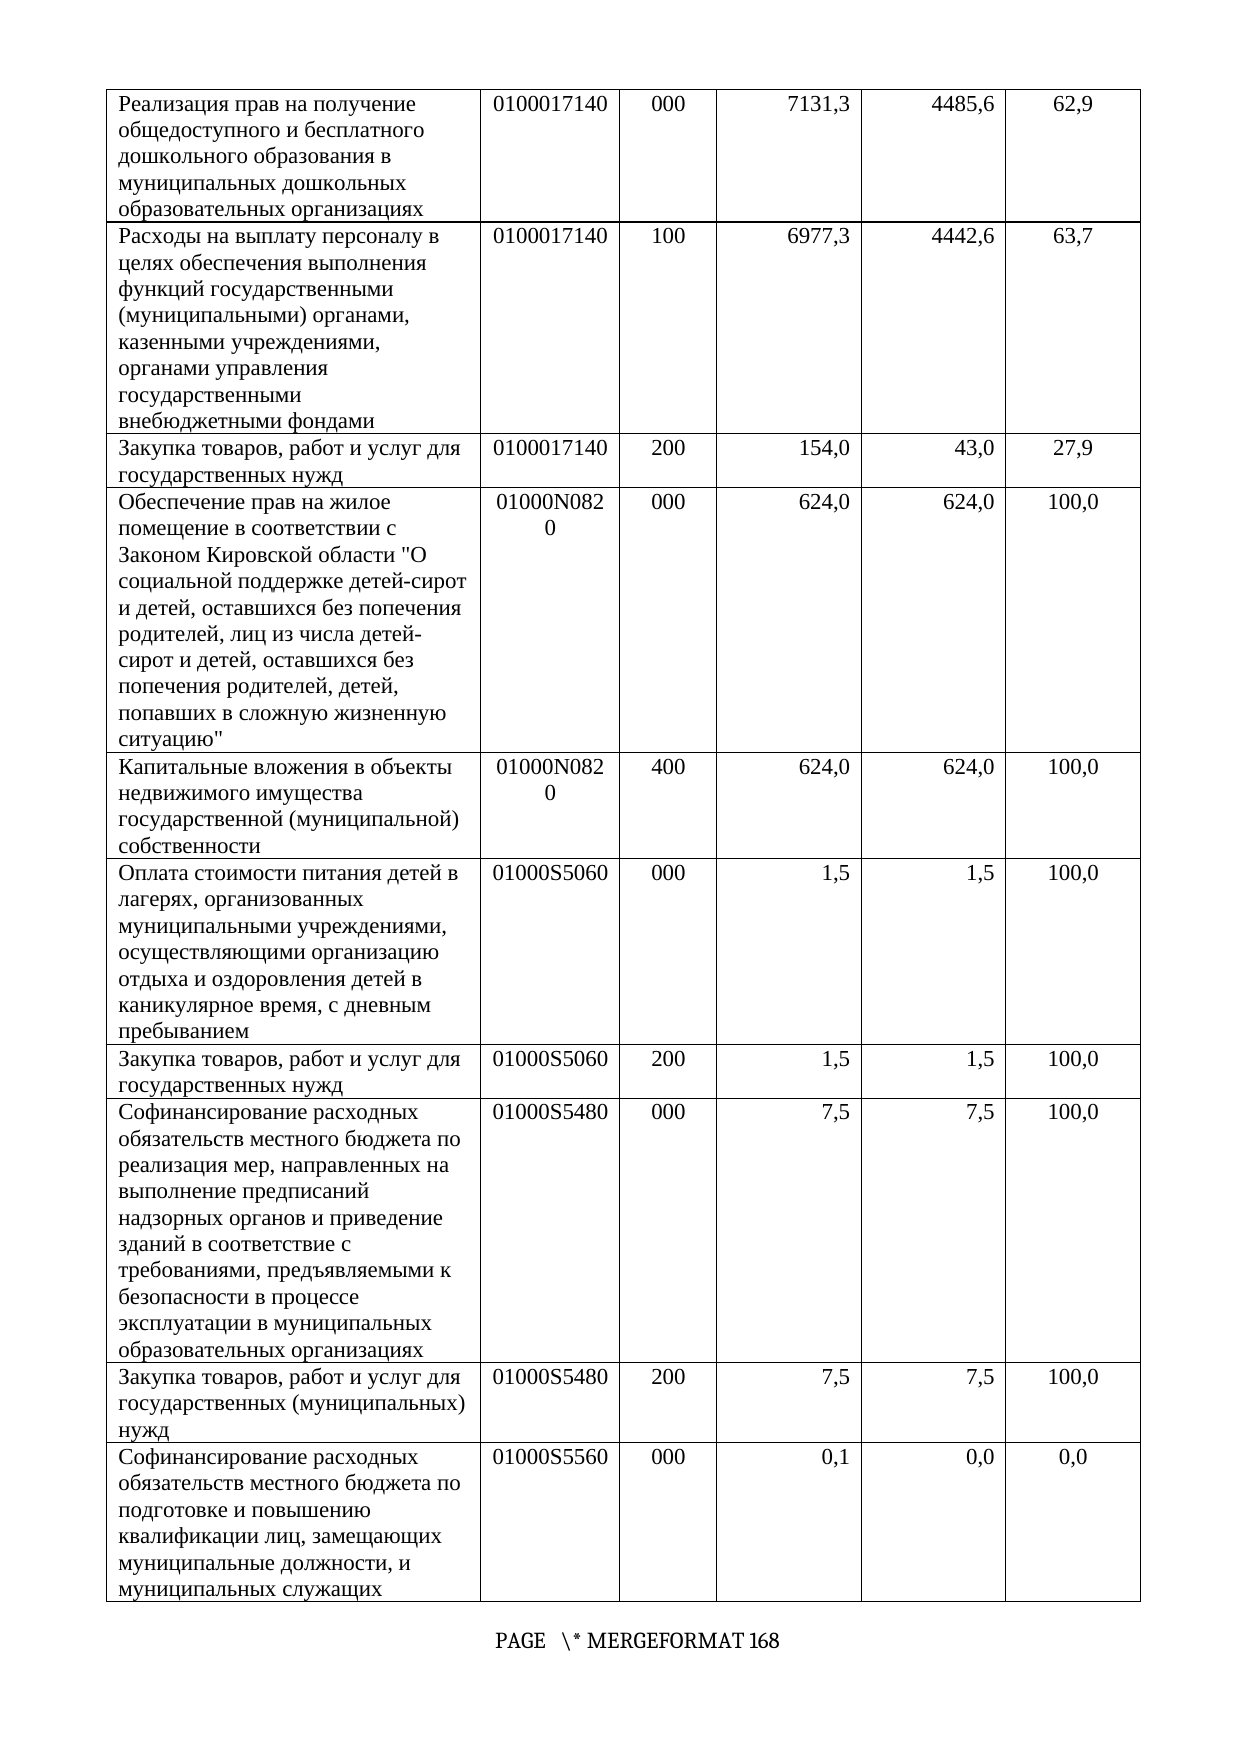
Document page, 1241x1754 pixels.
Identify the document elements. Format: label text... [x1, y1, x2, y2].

table_cell 1,5 [862, 859, 1005, 1044]
table_cell 000 [620, 859, 716, 1044]
table_cell 624,0 [862, 488, 1005, 752]
table_cell 01000S5560 [481, 1443, 619, 1601]
table_cell 0,0 [1006, 1443, 1140, 1601]
table_cell 01000S5480 [481, 1099, 619, 1362]
table_cell 100,0 [1006, 753, 1140, 858]
table_cell Закупка товаров, работ и услуг для государственных нужд [107, 1045, 480, 1097]
table_cell 000 [620, 1099, 716, 1362]
table_cell 000 [620, 90, 716, 221]
table_cell 624,0 [717, 488, 861, 752]
table_cell 100 [620, 223, 716, 433]
table_cell 01000S5480 [481, 1363, 619, 1442]
table_cell 6977,3 [717, 223, 861, 433]
table_cell 100,0 [1006, 1045, 1140, 1097]
table_cell 100,0 [1006, 1363, 1140, 1442]
table_cell 0100017140 [481, 90, 619, 221]
table_cell 7131,3 [717, 90, 861, 221]
table_cell 7,5 [717, 1099, 861, 1362]
table_cell Закупка товаров, работ и услуг для государственных (муниципальных) нужд [107, 1363, 480, 1442]
table_cell Софинансирование расходных обязательств местного бюджета по реализация мер, направленных на выполнение предписаний надзорных органов и приведение зданий в соответствие с требованиями, предъявляемыми к безопасности в процессе эксплуатации в муниципальных образовательных организациях [107, 1099, 480, 1362]
table_cell 154,0 [717, 434, 861, 487]
table_cell 1,5 [717, 1045, 861, 1097]
table_cell 01000N0820 [481, 488, 619, 752]
table_cell Закупка товаров, работ и услуг для государственных нужд [107, 434, 480, 487]
table_cell Софинансирование расходных обязательств местного бюджета по подготовке и повышению квалификации лиц, замещающих муниципальные должности, и муниципальных служащих [107, 1443, 480, 1601]
table_cell 200 [620, 1363, 716, 1442]
table_cell 62,9 [1006, 90, 1140, 221]
table_cell 100,0 [1006, 488, 1140, 752]
table_cell 0100017140 [481, 434, 619, 487]
table_cell 100,0 [1006, 859, 1140, 1044]
table_cell 01000N0820 [481, 753, 619, 858]
table_cell 01000S5060 [481, 859, 619, 1044]
table_cell 63,7 [1006, 223, 1140, 433]
table_cell 43,0 [862, 434, 1005, 487]
table_cell 4485,6 [862, 90, 1005, 221]
table_cell 0,0 [862, 1443, 1005, 1601]
table_cell 4442,6 [862, 223, 1005, 433]
table_cell 0,1 [717, 1443, 861, 1601]
table_cell 1,5 [717, 859, 861, 1044]
table_cell 624,0 [862, 753, 1005, 858]
table_cell 000 [620, 488, 716, 752]
table_cell 7,5 [717, 1363, 861, 1442]
table_cell 27,9 [1006, 434, 1140, 487]
table_cell 1,5 [862, 1045, 1005, 1097]
table_cell 000 [620, 1443, 716, 1601]
table_cell 200 [620, 434, 716, 487]
table_cell 400 [620, 753, 716, 858]
table_cell Капитальные вложения в объекты недвижимого имущества государственной (муниципальной) собственности [107, 753, 480, 858]
table_cell Оплата стоимости питания детей в лагерях, организованных муниципальными учреждениями, осуществляющими организацию отдыха и оздоровления детей в каникулярное время, с дневным пребыванием [107, 859, 480, 1044]
table_cell 01000S5060 [481, 1045, 619, 1097]
table_cell 624,0 [717, 753, 861, 858]
table_cell 7,5 [862, 1099, 1005, 1362]
table_cell Расходы на выплату персоналу в целях обеспечения выполнения функций государственными (муниципальными) органами, казенными учреждениями, органами управления государственными внебюджетными фондами [107, 223, 480, 433]
table_cell Реализация прав на получение общедоступного и бесплатного дошкольного образования в муниципальных дошкольных образовательных организациях [107, 90, 480, 221]
table_cell 200 [620, 1045, 716, 1097]
table_cell 0100017140 [481, 223, 619, 433]
table_cell Обеспечение прав на жилое помещение в соответствии с Законом Кировской области "О социальной поддержке детей-сирот и детей, оставшихся без попечения родителей, лиц из числа детей-сирот и детей, оставшихся без попечения родителей, детей, попавших в сложную жизненную ситуацию" [107, 488, 480, 752]
table_cell 100,0 [1006, 1099, 1140, 1362]
table_cell 7,5 [862, 1363, 1005, 1442]
